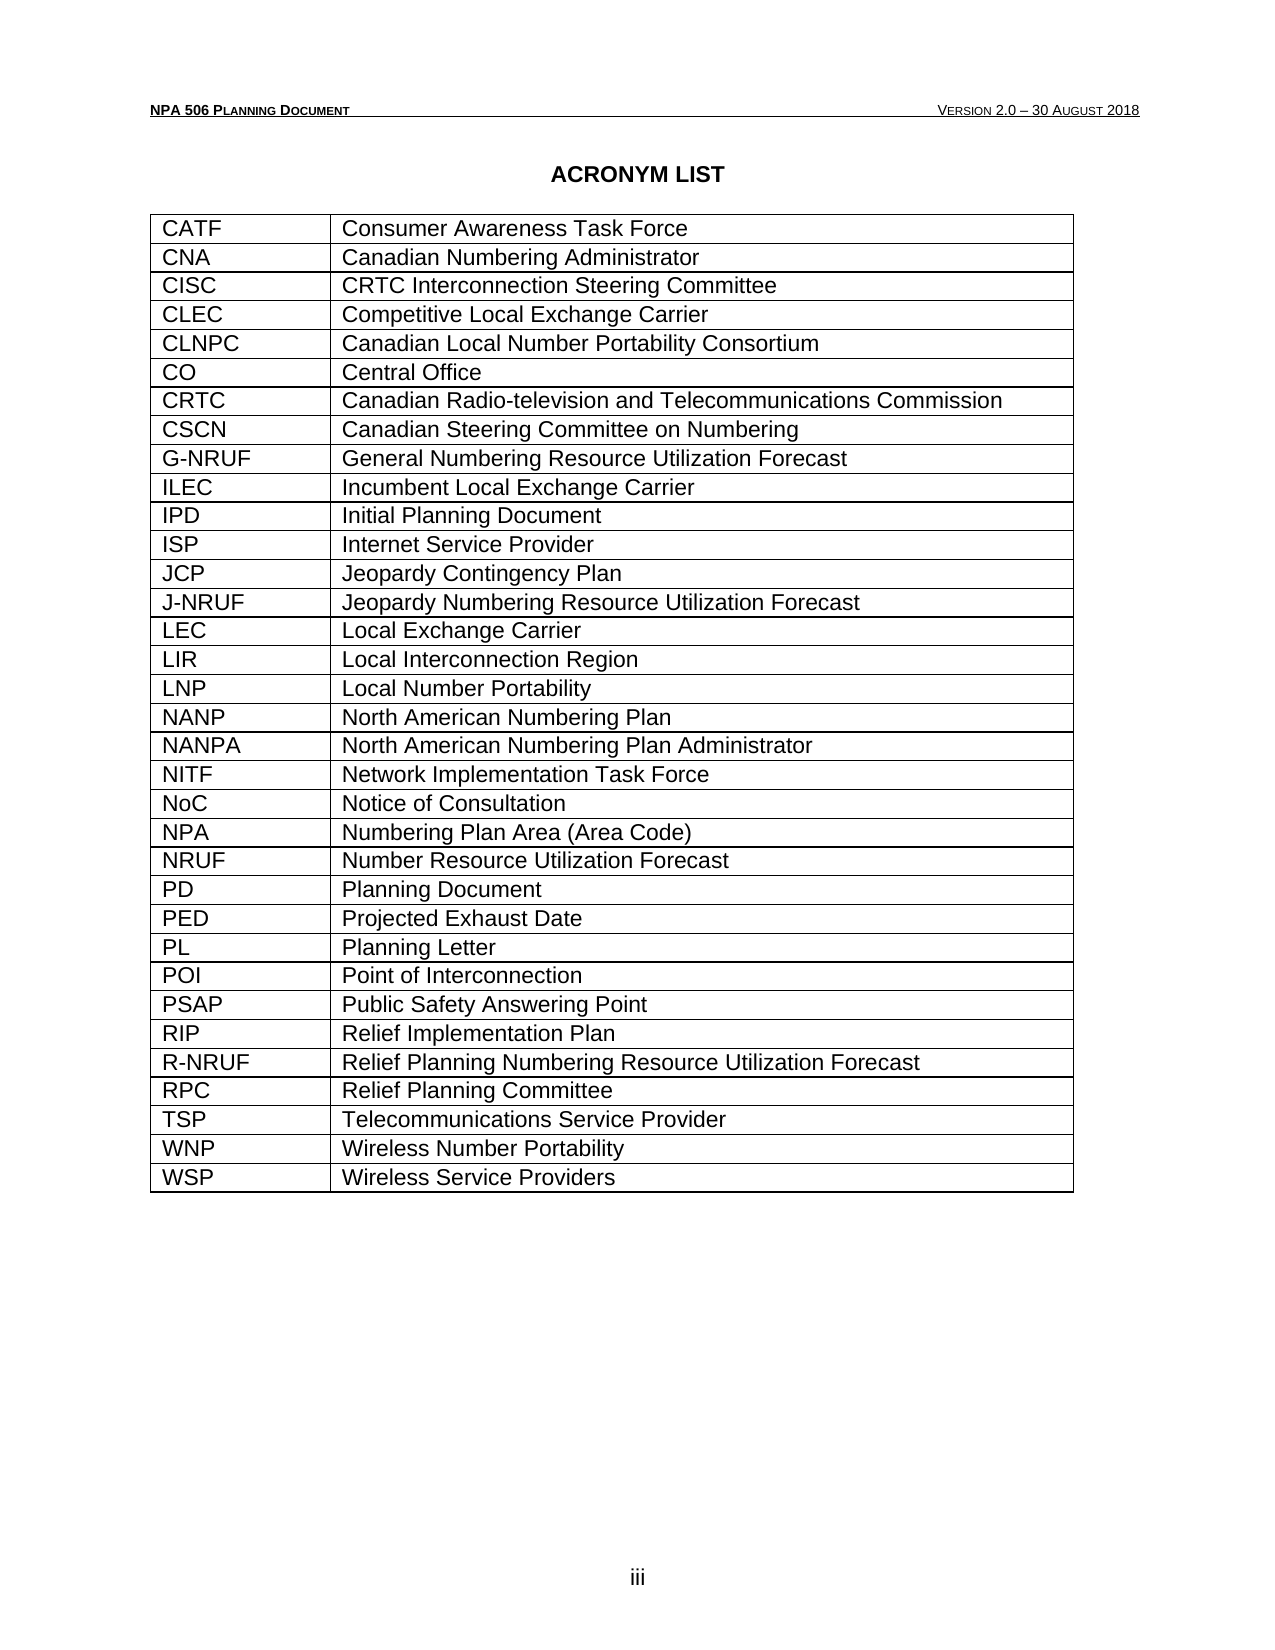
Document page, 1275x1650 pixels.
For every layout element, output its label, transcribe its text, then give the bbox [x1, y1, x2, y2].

table_cell Initial Planning Document [331, 503, 1073, 530]
table_cell Notice of Consultation [331, 790, 1073, 818]
table_cell R-NRUF [151, 1049, 330, 1076]
table_cell PED [151, 905, 330, 933]
table_cell JCP [151, 560, 330, 588]
table_cell CRTC Interconnection Steering Committee [331, 273, 1073, 300]
table_cell LIR [151, 646, 330, 674]
table_cell Network Implementation Task Force [331, 761, 1073, 789]
table_cell Relief Planning Committee [331, 1078, 1073, 1105]
table_cell Projected Exhaust Date [331, 905, 1073, 933]
table_cell Number Resource Utilization Forecast [331, 848, 1073, 875]
table_cell J-NRUF [151, 589, 330, 616]
table_cell CLEC [151, 301, 330, 329]
table_cell NANPA [151, 733, 330, 760]
table_cell Wireless Number Portability [331, 1135, 1073, 1163]
table_cell Planning Letter [331, 934, 1073, 961]
table_cell RIP [151, 1020, 330, 1048]
table_cell Relief Implementation Plan [331, 1020, 1073, 1048]
table_cell CISC [151, 273, 330, 300]
table_cell NoC [151, 790, 330, 818]
table_cell CSCN [151, 416, 330, 444]
table_cell CLNPC [151, 330, 330, 358]
table_cell Incumbent Local Exchange Carrier [331, 474, 1073, 501]
table_cell Wireless Service Providers [331, 1164, 1073, 1191]
table_cell CO [151, 359, 330, 386]
table_cell NRUF [151, 848, 330, 875]
table_cell Planning Document [331, 876, 1073, 904]
table_cell CRTC [151, 388, 330, 415]
table_cell PD [151, 876, 330, 904]
table_cell Internet Service Provider [331, 531, 1073, 559]
table_cell G-NRUF [151, 445, 330, 473]
table_cell NITF [151, 761, 330, 789]
table_cell LNP [151, 675, 330, 703]
table_cell Local Interconnection Region [331, 646, 1073, 674]
table_cell NPA [151, 819, 330, 846]
table_cell NANP [151, 704, 330, 731]
table_cell Canadian Radio-television and Telecommunications Commission [331, 388, 1073, 415]
table_cell Relief Planning Numbering Resource Utilization Forecast [331, 1049, 1073, 1076]
table_header Consumer Awareness Task Force [331, 215, 1073, 243]
table_header CATF [151, 215, 330, 243]
table_cell RPC [151, 1078, 330, 1105]
table_cell Jeopardy Numbering Resource Utilization Forecast [331, 589, 1073, 616]
table_cell Canadian Steering Committee on Numbering [331, 416, 1073, 444]
table_cell Canadian Local Number Portability Consortium [331, 330, 1073, 358]
table_cell ISP [151, 531, 330, 559]
table_cell CNA [151, 244, 330, 271]
table_cell Public Safety Answering Point [331, 991, 1073, 1019]
table_cell Local Number Portability [331, 675, 1073, 703]
table_cell IPD [151, 503, 330, 530]
table_cell PL [151, 934, 330, 961]
table_cell North American Numbering Plan Administrator [331, 733, 1073, 760]
table_cell General Numbering Resource Utilization Forecast [331, 445, 1073, 473]
table_cell TSP [151, 1106, 330, 1134]
table_cell ILEC [151, 474, 330, 501]
table_cell Jeopardy Contingency Plan [331, 560, 1073, 588]
table_cell Numbering Plan Area (Area Code) [331, 819, 1073, 846]
table_cell North American Numbering Plan [331, 704, 1073, 731]
table_cell PSAP [151, 991, 330, 1019]
table_cell LEC [151, 618, 330, 645]
table_cell Canadian Numbering Administrator [331, 244, 1073, 271]
table_cell Telecommunications Service Provider [331, 1106, 1073, 1134]
text ACRONYM LIST [150, 161, 1125, 188]
table_cell POI [151, 963, 330, 990]
table_cell Competitive Local Exchange Carrier [331, 301, 1073, 329]
table_cell Local Exchange Carrier [331, 618, 1073, 645]
table_cell Point of Interconnection [331, 963, 1073, 990]
table_cell Central Office [331, 359, 1073, 386]
table_cell WNP [151, 1135, 330, 1163]
table_cell WSP [151, 1164, 330, 1191]
